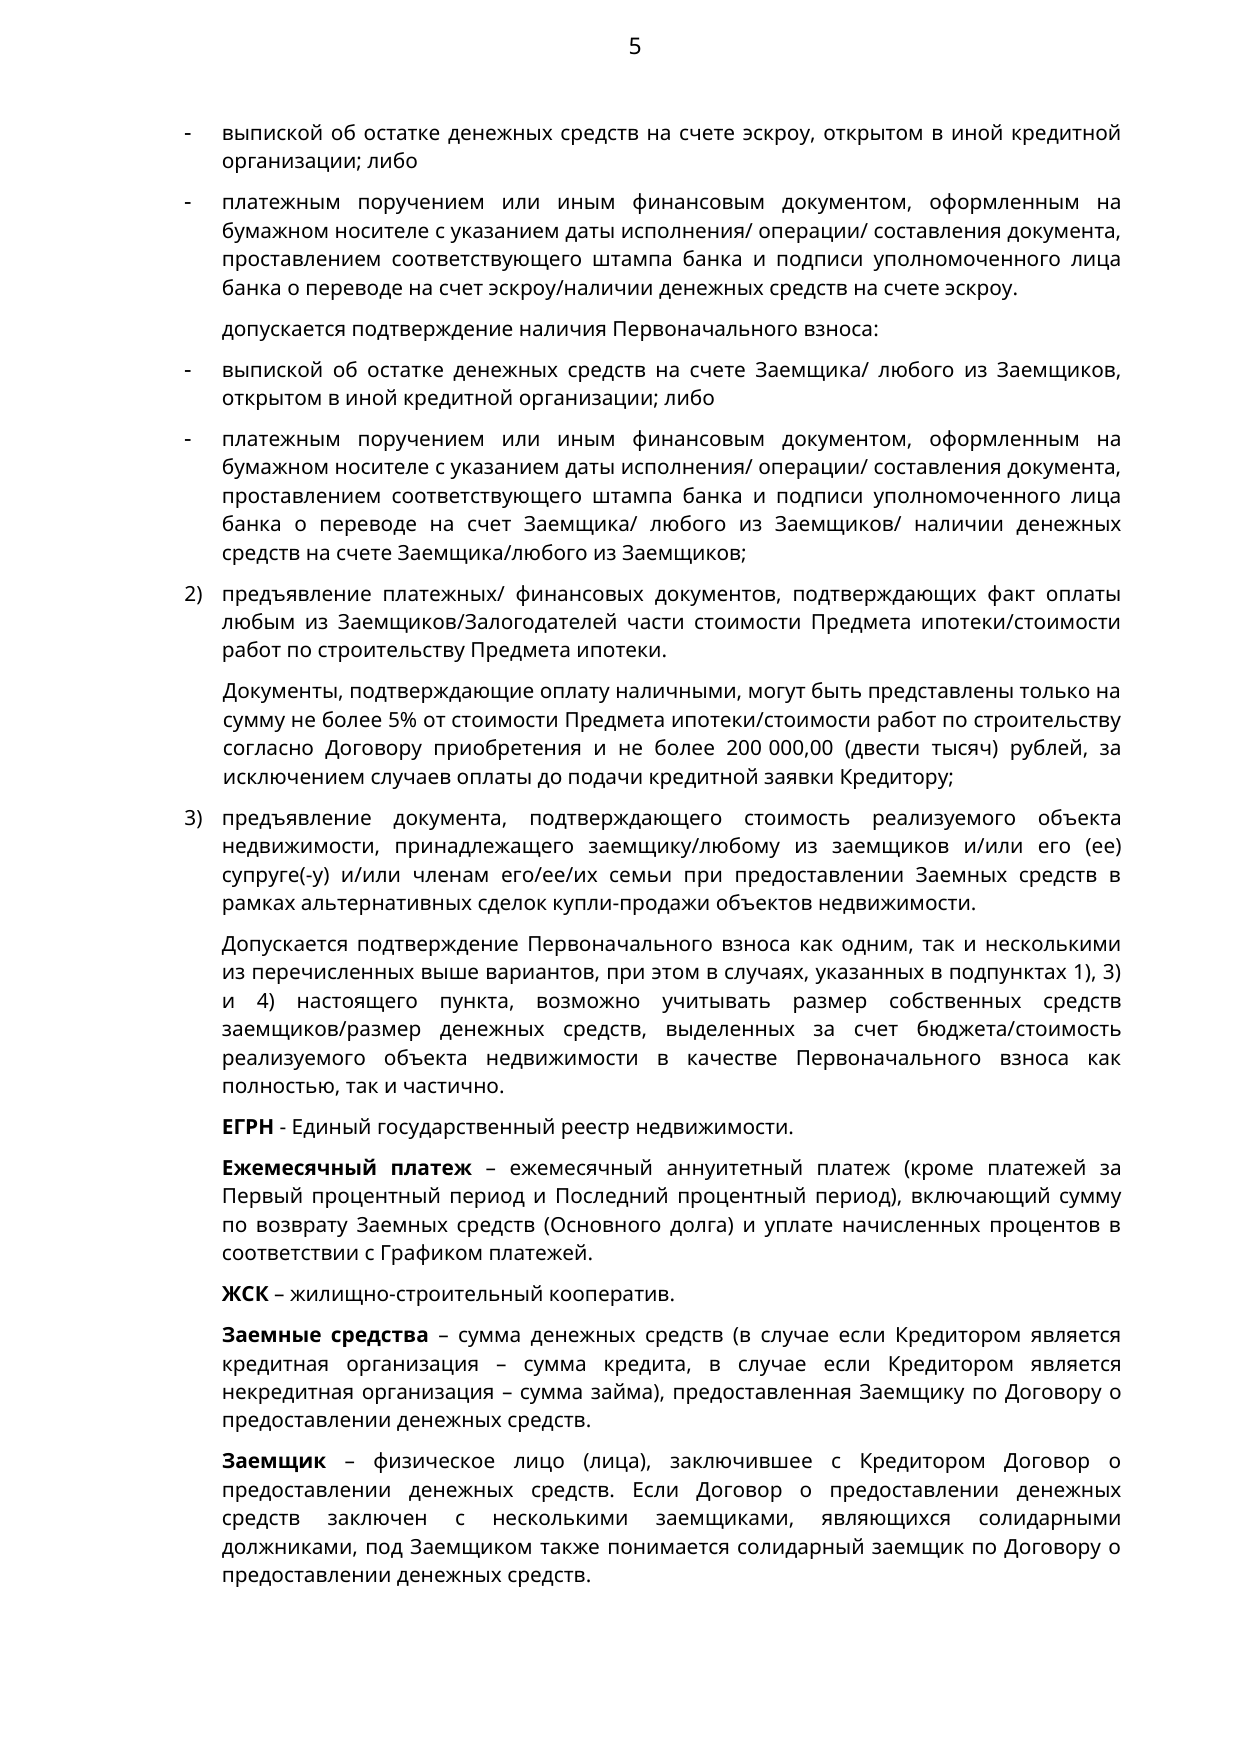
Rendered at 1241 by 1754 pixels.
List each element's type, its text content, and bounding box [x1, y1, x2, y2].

list выпиской об остатке денежных средств на счете Заемщика/ любого из Заемщиков, открытом в иной кредитной организации; либо [184, 355, 1122, 412]
text Заемные средства – сумма денежных средств (в случае если Кредитором является кредитная организация – сумма кредита, в случае если Кредитором является некредитная организация – сумма займа), предоставленная Заемщику по Договору о предоставлении денежных средств. [222, 1320, 1122, 1434]
list предъявление документа, подтверждающего стоимость реализуемого объекта недвижимости, принадлежащего заемщику/любому из заемщиков и/или его (ее) супруге(-у) и/или членам его/ее/их семьи при предоставлении Заемных средств в рамках альтернативных сделок купли-продажи объектов недвижимости. [184, 803, 1122, 917]
text ЕГРН - Единый государственный реестр недвижимости. [222, 1112, 1122, 1141]
list платежным поручением или иным финансовым документом, оформленным на бумажном носителе с указанием даты исполнения/ операции/ составления документа, проставлением соответствующего штампа банка и подписи уполномоченного лица банка о переводе на счет эскроу/наличии денежных средств на счете эскроу. [184, 187, 1122, 301]
list платежным поручением или иным финансовым документом, оформленным на бумажном носителе с указанием даты исполнения/ операции/ составления документа, проставлением соответствующего штампа банка и подписи уполномоченного лица банка о переводе на счет Заемщика/ любого из Заемщиков/ наличии денежных средств на счете Заемщика/любого из Заемщиков; [184, 424, 1122, 566]
list выпиской об остатке денежных средств на счете эскроу, открытом в иной кредитной организации; либо [184, 118, 1122, 175]
list предъявление платежных/ финансовых документов, подтверждающих факт оплаты любым из Заемщиков/Залогодателей части стоимости Предмета ипотеки/стоимости работ по строительству Предмета ипотеки. [184, 579, 1122, 664]
list Заемщик – физическое лицо (лица), заключившее с Кредитором Договор о предоставлении денежных средств. Если Договор о предоставлении денежных средств заключен с несколькими заемщиками, являющихся солидарными должниками, под Заемщиком также понимается солидарный заемщик по Договору о предоставлении денежных средств. [222, 1447, 1122, 1589]
text Ежемесячный платеж – ежемесячный аннуитетный платеж (кроме платежей за Первый процентный период и Последний процентный период), включающий сумму по возврату Заемных средств (Основного долга) и уплате начисленных процентов в соответствии с Графиком платежей. [222, 1153, 1122, 1267]
text допускается подтверждение наличия Первоначального взноса: [222, 314, 1122, 342]
text Документы, подтверждающие оплату наличными, могут быть представлены только на сумму не более 5% от стоимости Предмета ипотеки/стоимости работ по строительству согласно Договору приобретения и не более 200 000,00 (двести тысяч) рублей, за исключением случаев оплаты до подачи кредитной заявки Кредитору; [223, 677, 1122, 790]
text Допускается подтверждение Первоначального взноса как одним, так и несколькими из перечисленных выше вариантов, при этом в случаях, указанных в подпунктах 1), 3) и 4) настоящего пункта, возможно учитывать размер собственных средств заемщиков/размер денежных средств, выделенных за счет бюджета/стоимость реализуемого объекта недвижимости в качестве Первоначального взноса как полностью, так и частично. [222, 929, 1122, 1100]
text ЖСК – жилищно-строительный кооператив. [222, 1279, 1122, 1308]
